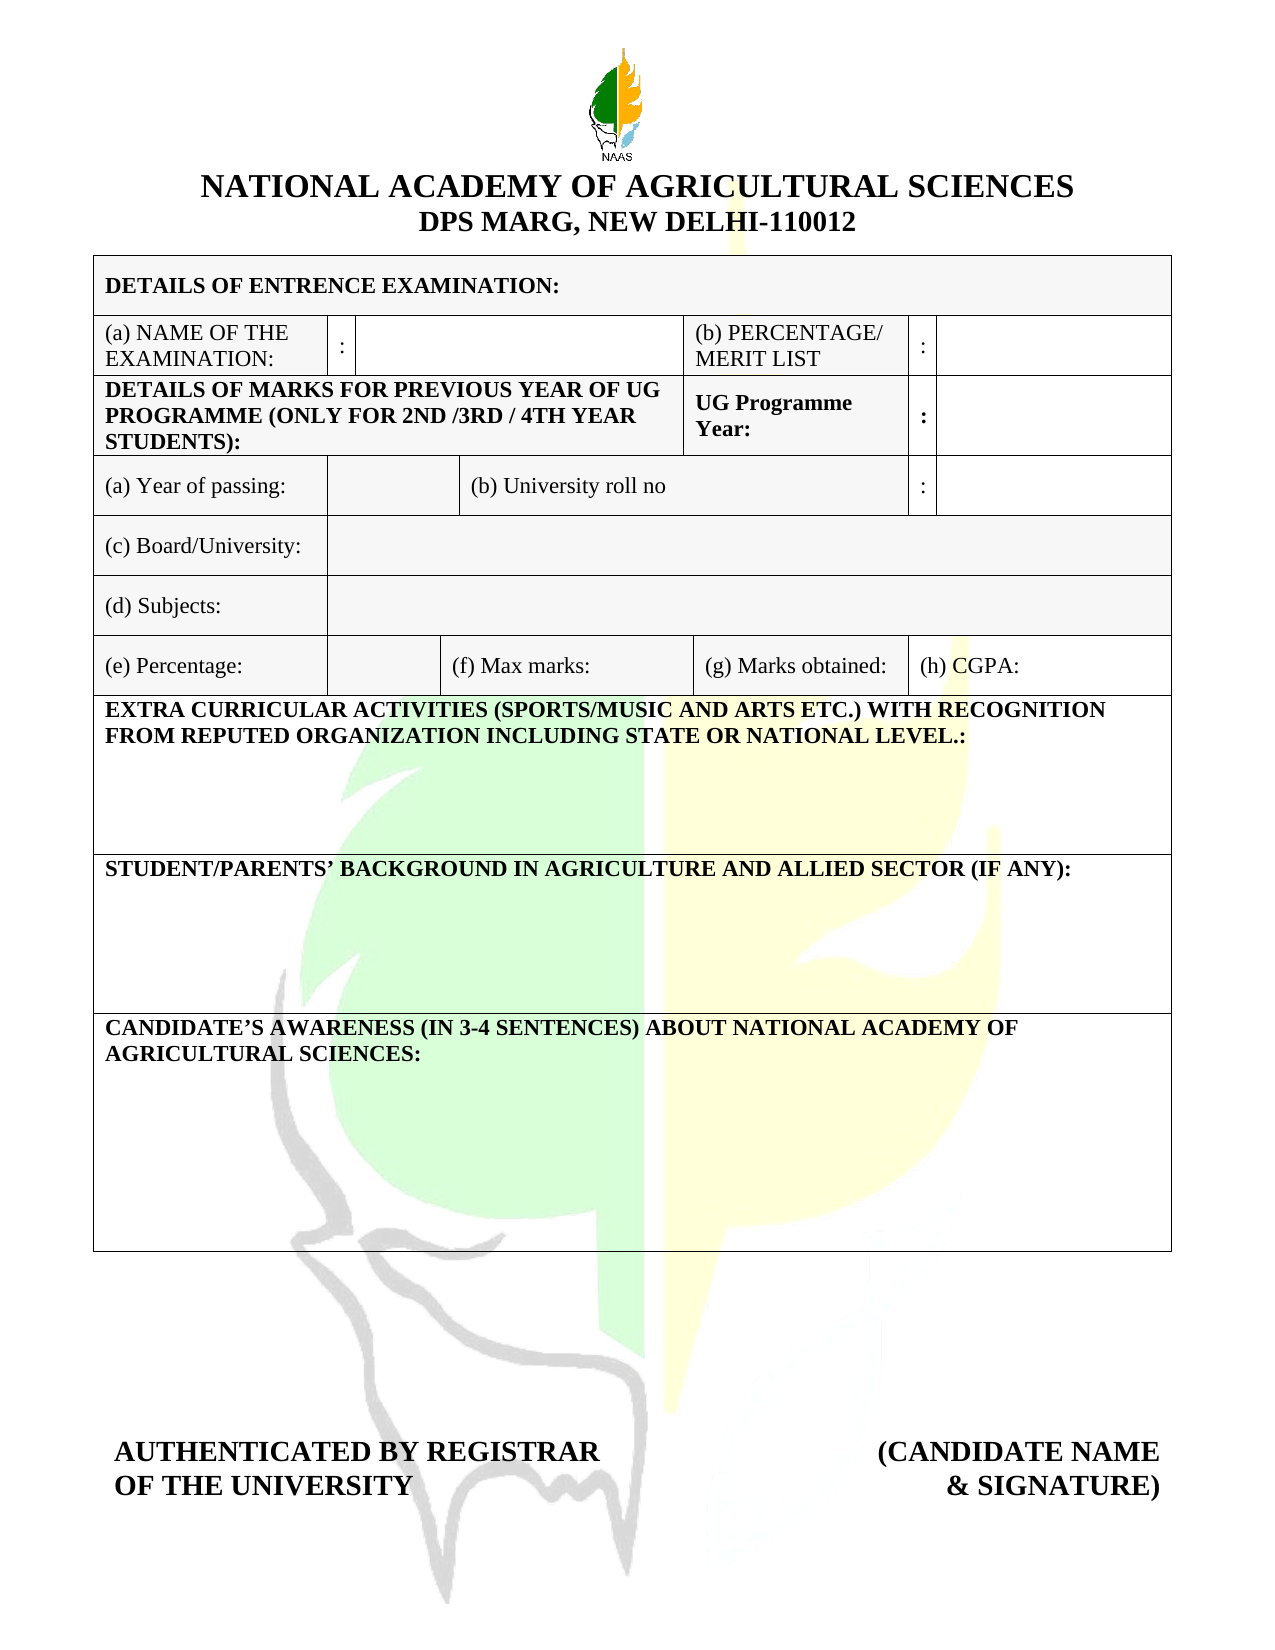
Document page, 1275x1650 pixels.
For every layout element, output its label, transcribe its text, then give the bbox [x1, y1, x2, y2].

table_cell [328, 576, 1171, 635]
table_cell (h) CGPA: [909, 636, 1171, 695]
table_header AUTHENTICATED BY REGISTRAR OF THE UNIVERSITY [103, 1434, 637, 1501]
table_cell : [909, 456, 936, 515]
table_cell : [909, 376, 936, 455]
table_cell [937, 316, 1171, 374]
table_cell (b) University roll no [460, 456, 908, 515]
table_cell [356, 316, 683, 374]
table_cell (a) Year of passing: [94, 456, 327, 515]
table_cell STUDENT/PARENTS’ BACKGROUND IN AGRICULTURE AND ALLIED SECTOR (IF ANY): [94, 855, 1171, 1013]
table_cell (d) Subjects: [94, 576, 327, 635]
table_cell : [909, 316, 936, 374]
table_cell (f) Max marks: [441, 636, 693, 695]
table_cell DETAILS OF ENTRENCE EXAMINATION: [94, 256, 1171, 314]
table_cell (c) Board/University: [94, 516, 327, 575]
table_cell [328, 516, 1171, 575]
table_cell (a) NAME OF THE EXAMINATION: [94, 316, 327, 374]
table_cell CANDIDATE’S AWARENESS (IN 3-4 SENTENCES) ABOUT NATIONAL ACADEMY OF AGRICULTURAL SCIENCES: [94, 1014, 1171, 1251]
table_header (CANDIDATE NAME & SIGNATURE) [637, 1434, 1171, 1501]
table_cell EXTRA CURRICULAR ACTIVITIES (SPORTS/MUSIC AND ARTS ETC.) WITH RECOGNITION FROM REPUTED ORGANIZATION INCLUDING STATE OR NATIONAL LEVEL.: [94, 696, 1171, 854]
picture [589, 48, 643, 164]
table_cell [328, 456, 459, 515]
table_cell [937, 376, 1171, 455]
table_cell [328, 636, 440, 695]
table_cell [937, 456, 1171, 515]
table_cell (g) Marks obtained: [694, 636, 908, 695]
table_cell (b) PERCENTAGE/ MERIT LIST [684, 316, 908, 374]
table_cell (e) Percentage: [94, 636, 327, 695]
table_cell DETAILS OF MARKS FOR PREVIOUS YEAR OF UG PROGRAMME (ONLY FOR 2ND /3RD / 4TH YEAR STUDENTS): [94, 376, 683, 455]
table_cell : [328, 316, 355, 374]
table_cell UG Programme Year: [684, 376, 908, 455]
